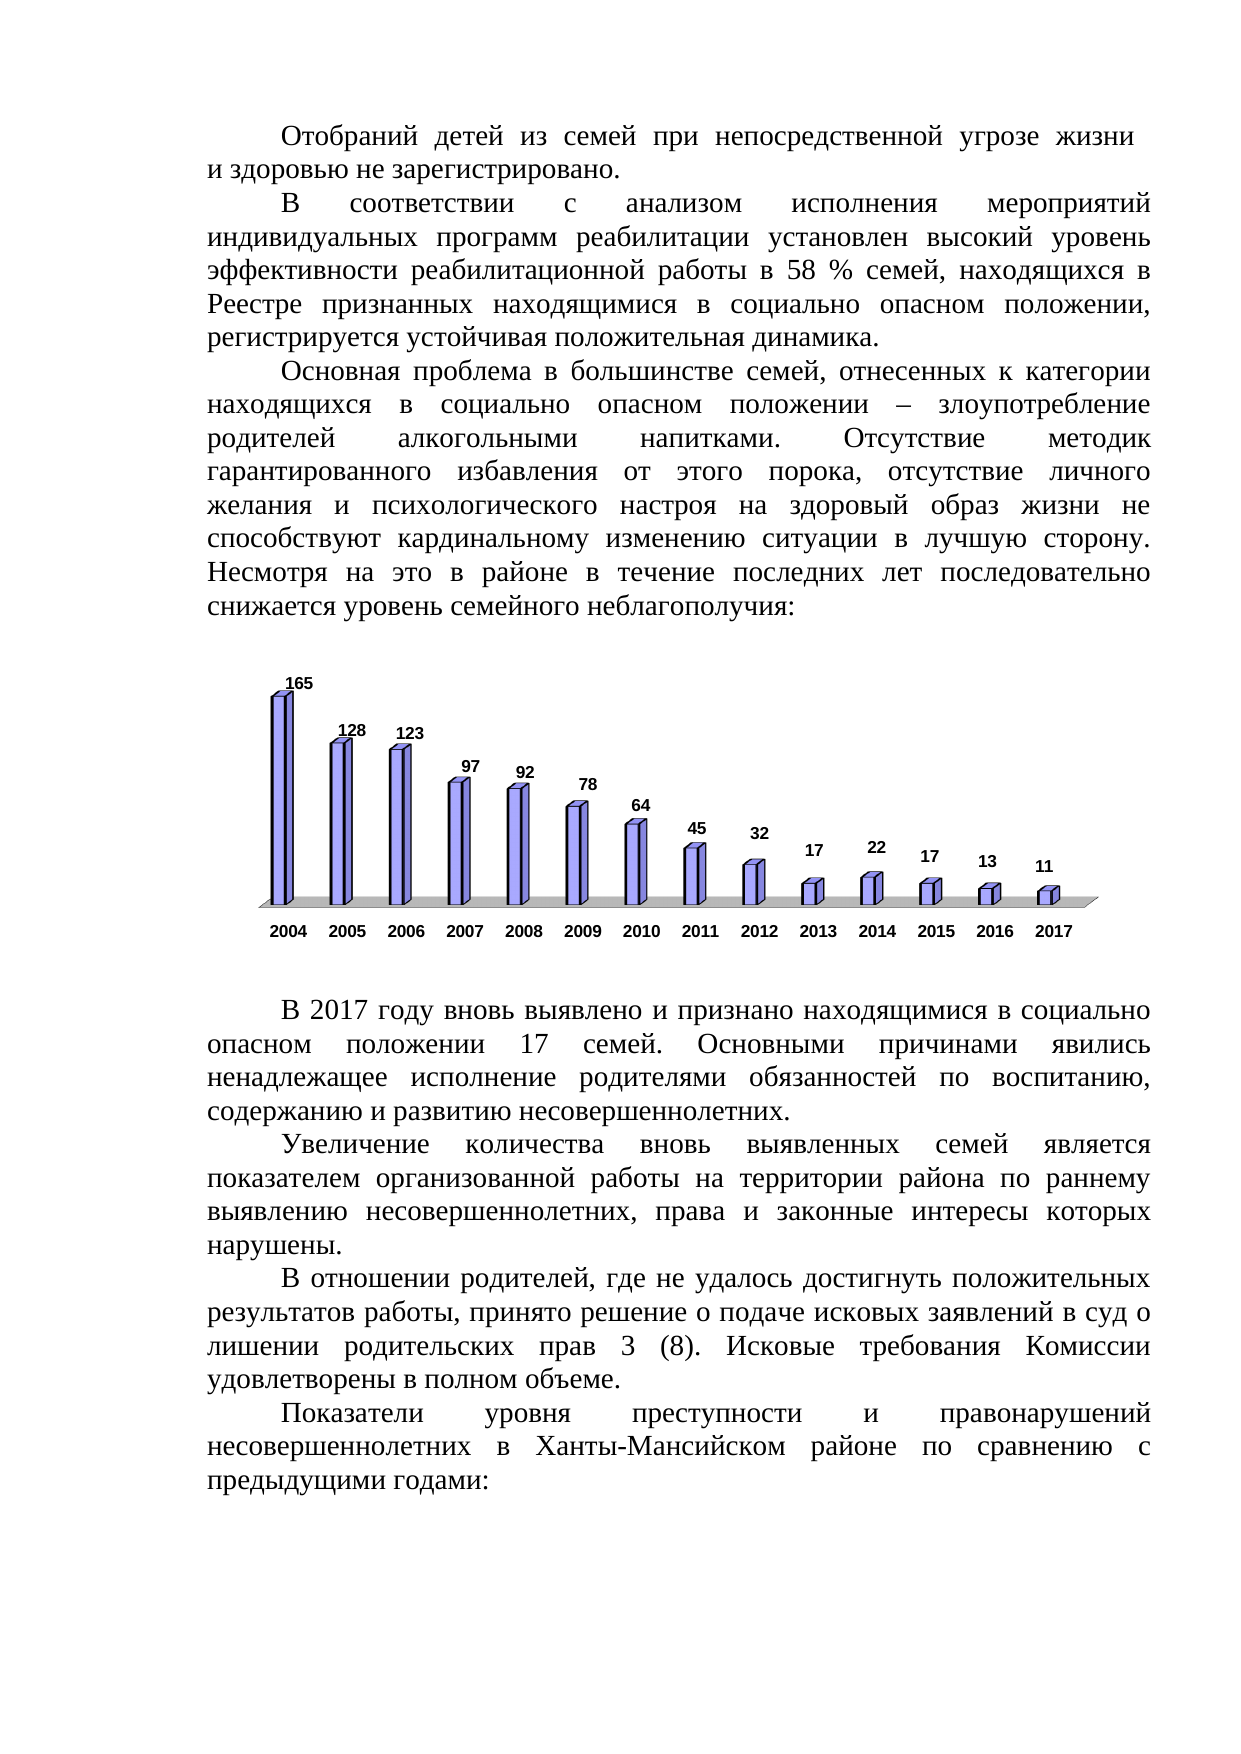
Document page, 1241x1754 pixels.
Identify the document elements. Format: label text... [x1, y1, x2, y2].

text В соответствии с анализом исполнения мероприятий индивидуальных программ реабилитации установлен высокий уровень эффективности реабилитационной работы в 58 % семей, находящихся в Реестре признанных находящимися в социально опасном положении, регистрируется устойчивая положительная динамика. [207, 185, 1152, 353]
text Основная проблема в большинстве семей, отнесенных к категории находящихся в социально опасном положении – злоупотребление родителей алкогольными напитками. Отсутствие методик гарантированного избавления от этого порока, отсутствие личного желания и психологического настроя на здоровый образ жизни не способствуют кардинальному изменению ситуации в лучшую сторону. Несмотря на это в районе в течение последних лет последовательно снижается уровень семейного неблагополучия: [207, 353, 1152, 621]
text В отношении родителей, где не удалось достигнуть положительных результатов работы, принято решение о подаче исковых заявлений в суд о лишении родительских прав 3 (8). Исковые требования Комиссии удовлетворены в полном объеме. [207, 1261, 1152, 1395]
text Увеличение количества вновь выявленных семей является показателем организованной работы на территории района по раннему выявлению несовершеннолетних, права и законные интересы которых нарушены. [207, 1126, 1152, 1261]
text Отобраний детей из семей при непосредственной угрозе жизни и здоровью не зарегистрировано. [207, 118, 1152, 185]
text В 2017 году вновь выявлено и признано находящимися в социально опасном положении 17 семей. Основными причинами явились ненадлежащее исполнение родителями обязанностей по воспитанию, содержанию и развитию несовершеннолетних. [207, 992, 1152, 1126]
text Показатели уровня преступности и правонарушений несовершеннолетних в Ханты-Мансийском районе по сравнению с предыдущими годами: [207, 1395, 1152, 1495]
